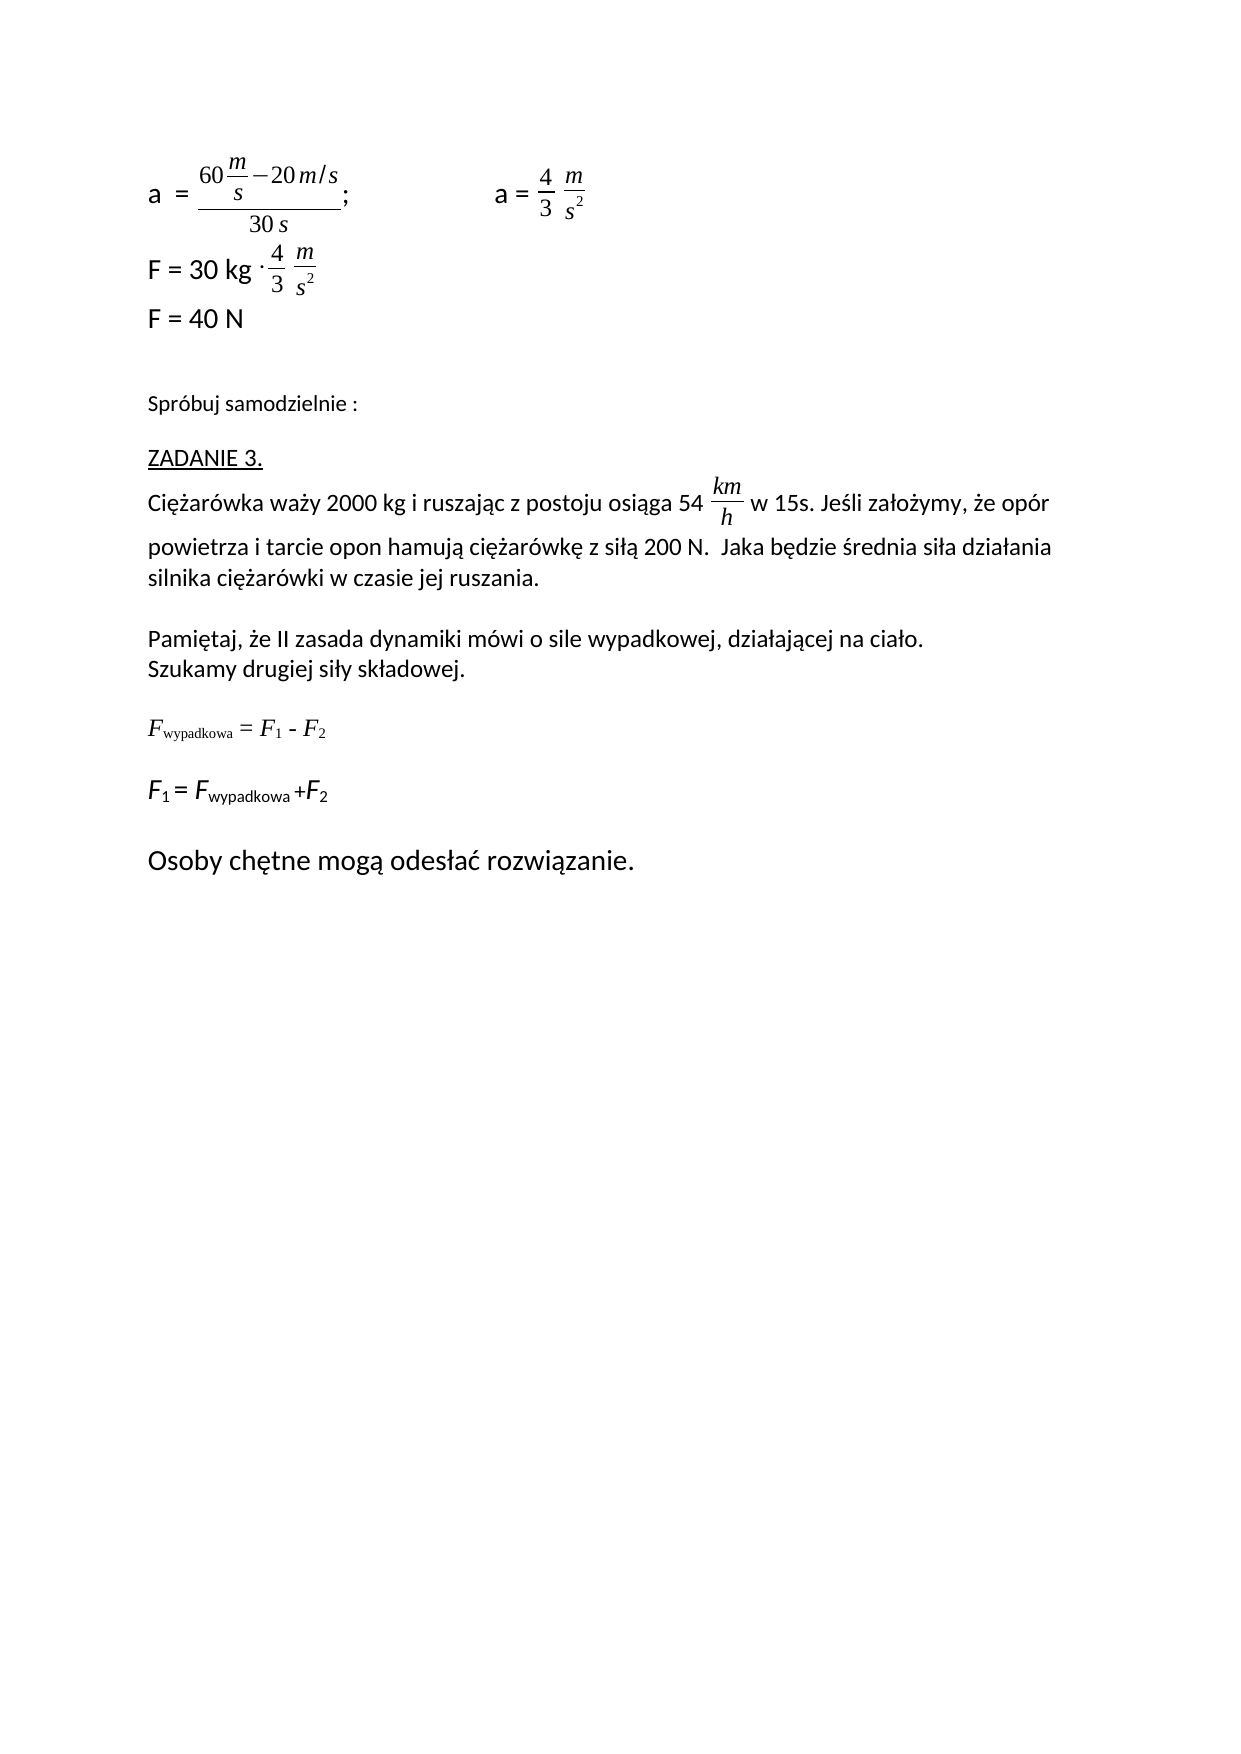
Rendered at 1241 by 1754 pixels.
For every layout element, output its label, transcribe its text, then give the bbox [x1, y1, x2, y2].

text Ciężarówka waży 2000 kg i ruszając z postoju osiąga 54 w 15s. Jeśli założymy, że opór powietrza i tarcie opon hamują ciężarówkę z siłą 200 N. Jaka będzie średnia siła działania silnika ciężarówki w czasie jej ruszania. [148, 472, 1093, 592]
text Fwypadkowa = F1 - F2 [148, 713, 1093, 742]
text F = 30 kg [148, 238, 1093, 300]
text F = 40 N [148, 300, 1093, 336]
text Pamiętaj, że II zasada dynamiki mówi o sile wypadkowej, działającej na ciało. [148, 623, 1093, 653]
text ZADANIE 3. [148, 442, 1093, 472]
text F1 = Fwypadkowa +F2 [148, 771, 1093, 807]
text a = ; a = [148, 148, 1093, 238]
text Spróbuj samodzielnie : [148, 389, 1093, 417]
text Osoby chętne mogą odesłać rozwiązanie. [148, 842, 1093, 878]
text Szukamy drugiej siły składowej. [148, 653, 1093, 684]
